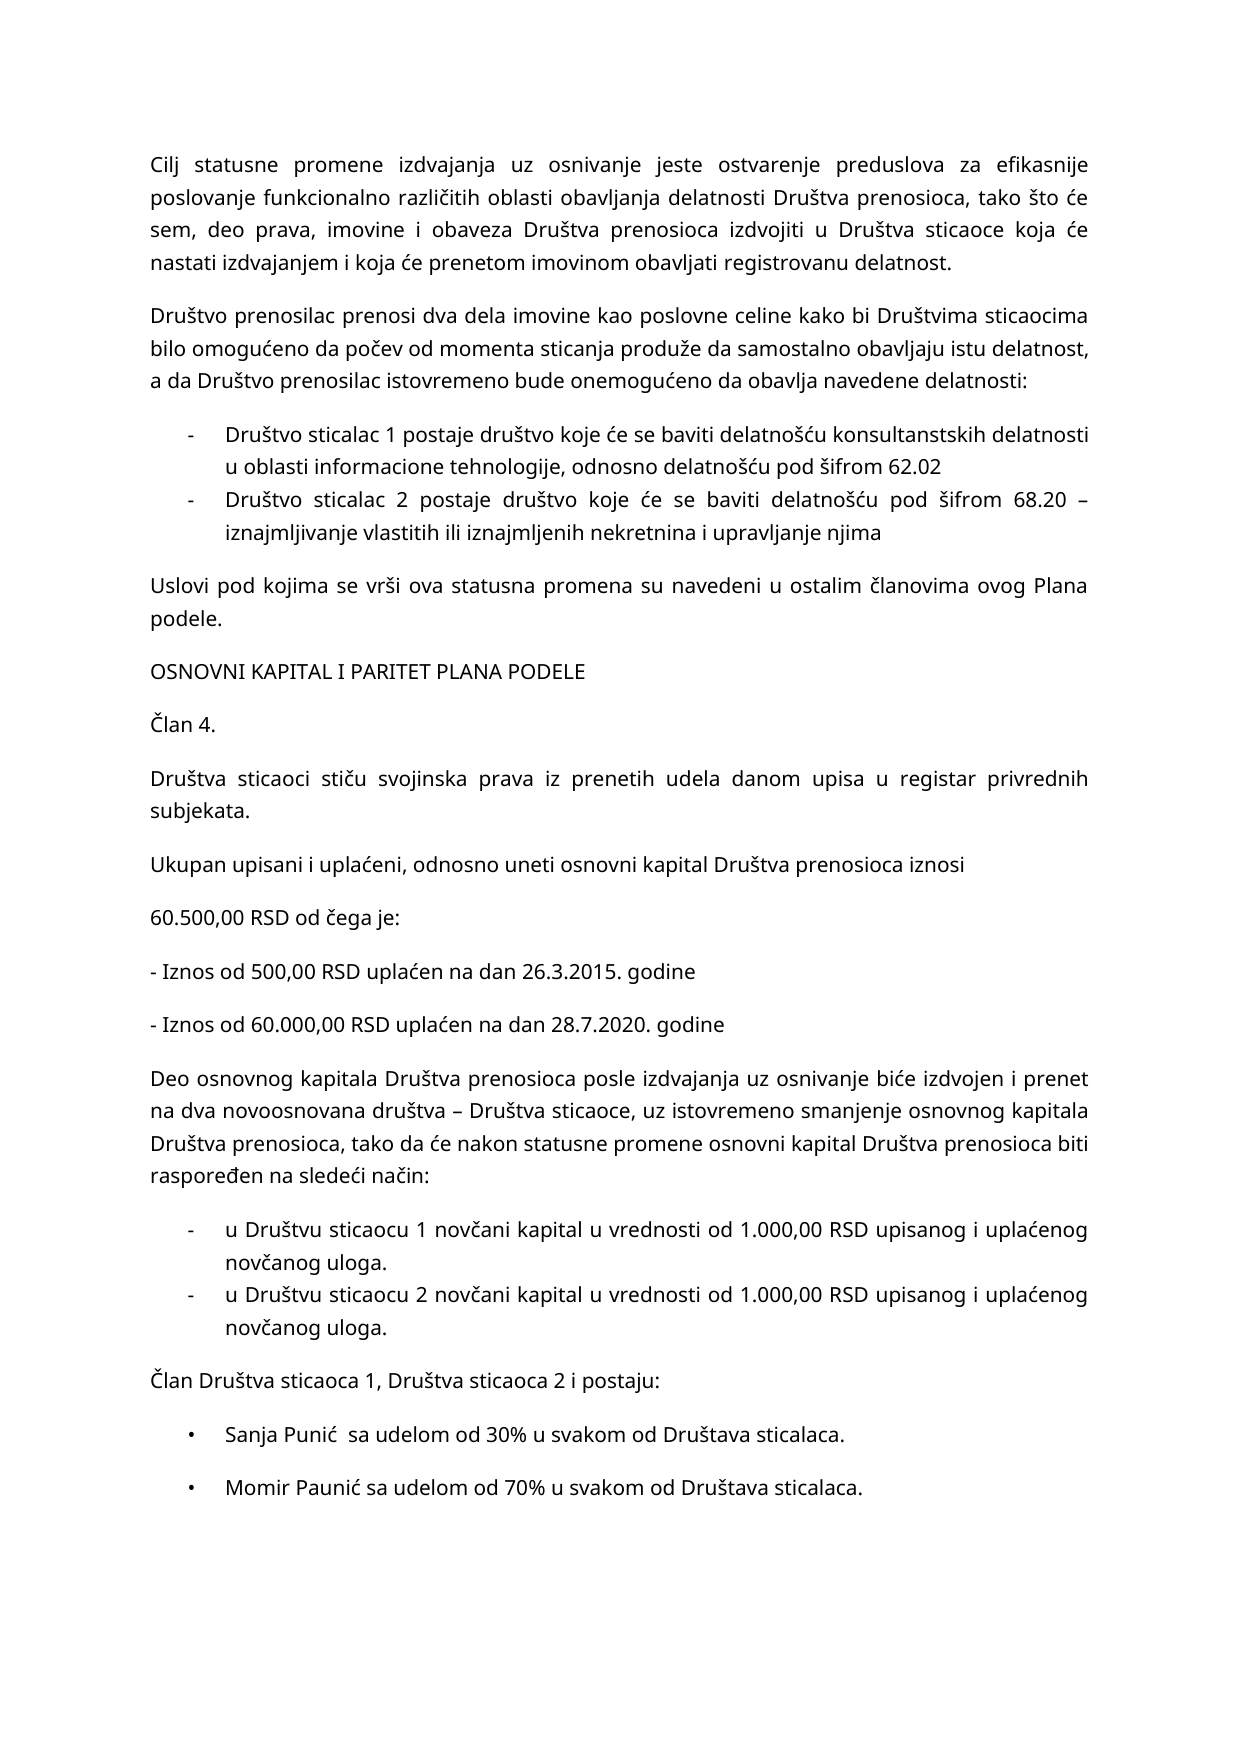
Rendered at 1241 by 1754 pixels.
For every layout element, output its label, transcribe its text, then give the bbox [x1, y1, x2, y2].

list Društvo sticalac 2 postaje društvo koje će se baviti delatnošću pod šifrom 68.20 – iznajmljivanje vlastitih ili iznajmljenih nekretnina i upravljanje njima [187, 485, 1090, 546]
list u Društvu sticaocu 1 novčani kapital u vrednosti od 1.000,00 RSD upisanog i uplaćenog novčanog uloga. [187, 1215, 1090, 1276]
text Društvo prenosilac prenosi dva dela imovine kao poslovne celine kako bi Društvima sticaocima bilo omogućeno da počev od momenta sticanja produže da samostalno obavljaju istu delatnost, a da Društvo prenosilac istovremeno bude onemogućeno da obavlja navedene delatnosti: [150, 301, 1090, 395]
text Član 4. [150, 711, 1090, 739]
list u Društvu sticaocu 2 novčani kapital u vrednosti od 1.000,00 RSD upisanog i uplaćenog novčanog uloga. [187, 1280, 1090, 1341]
text Cilj statusne promene izdvajanja uz osnivanje jeste ostvarenje preduslova za efikasnije poslovanje funkcionalno različitih oblasti obavljanja delatnosti Društva prenosioca, tako što će sem, deo prava, imovine i obaveza Društva prenosioca izdvojiti u Društva sticaoce koja će nastati izdvajanjem i koja će prenetom imovinom obavljati registrovanu delatnost. [150, 150, 1090, 276]
text Član Društva sticaoca 1, Društva sticaoca 2 i postaju: [150, 1366, 1090, 1395]
text Deo osnovnog kapitala Društva prenosioca posle izdvajanja uz osnivanje biće izdvojen i prenet na dva novoosnovana društva – Društva sticaoce, uz istovremeno smanjenje osnovnog kapitala Društva prenosioca, tako da će nakon statusne promene osnovni kapital Društva prenosioca biti raspoređen na sledeći način: [150, 1064, 1090, 1190]
list Momir Paunić sa udelom od 70% u svakom od Društava sticalaca. [187, 1473, 1090, 1502]
list Društvo sticalac 1 postaje društvo koje će se baviti delatnošću konsultanstskih delatnosti u oblasti informacione tehnologije, odnosno delatnošću pod šifrom 62.02 [187, 420, 1090, 481]
text Društvа sticaоci stiču svojinska prava iz prenetih udela danom upisa u registar privrednih subjekata. [150, 764, 1090, 825]
text OSNOVNI KAPITAL I PARITET PLANA PODELE [150, 657, 1090, 686]
text 60.500,00 RSD od čega je: [150, 903, 1090, 932]
list Sanja Punić sa udelom od 30% u svakom od Društava sticalaca. [187, 1420, 1090, 1448]
text Ukupan upisani i uplaćeni, odnosno uneti osnovni kapital Društva prenosioca iznosi [150, 850, 1090, 878]
text Uslovi pod kojima se vrši ova statusna promena su navedeni u ostalim članovima ovog Plana podele. [150, 571, 1090, 632]
text - Iznos od 60.000,00 RSD uplaćen na dan 28.7.2020. godine [150, 1010, 1090, 1039]
text - Iznos od 500,00 RSD uplaćen na dan 26.3.2015. godine [150, 957, 1090, 985]
